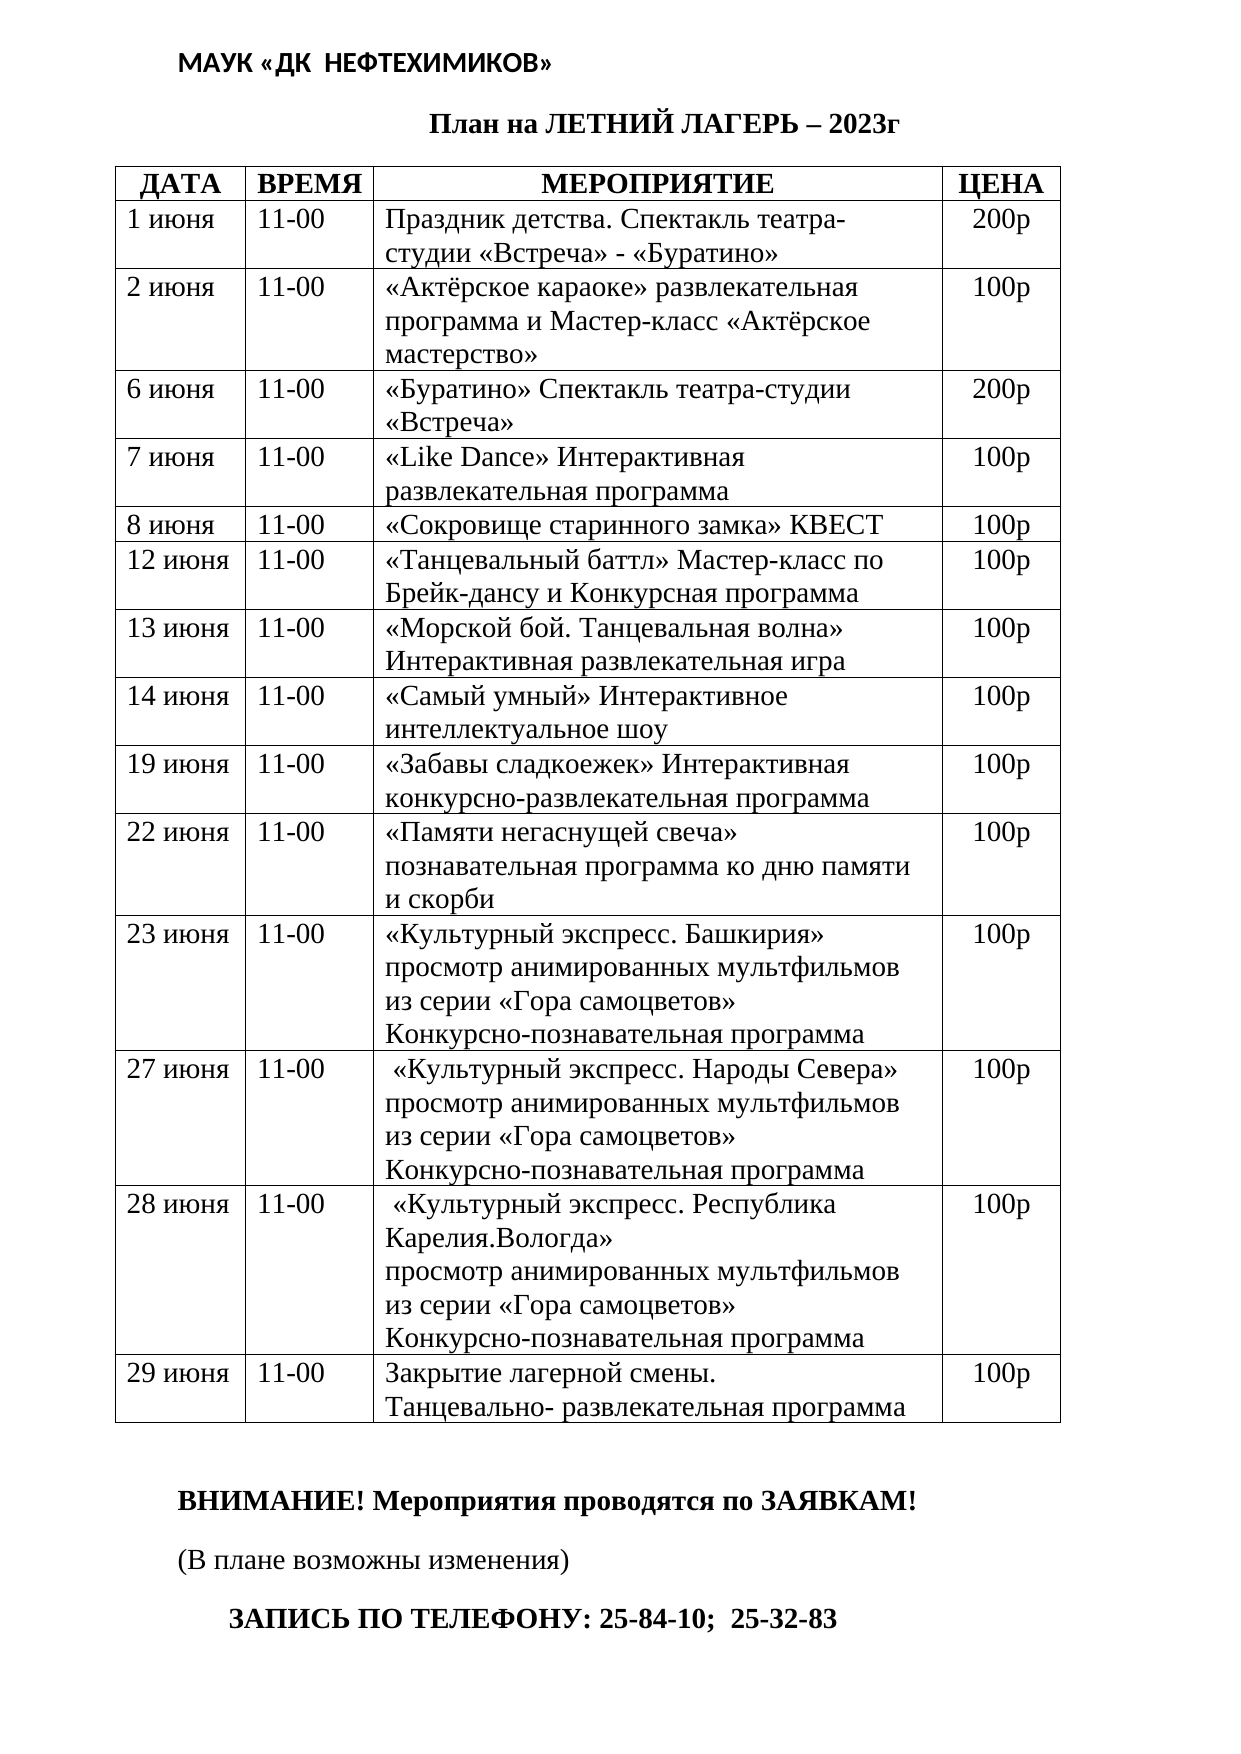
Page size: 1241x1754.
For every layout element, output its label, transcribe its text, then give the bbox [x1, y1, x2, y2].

table_cell 22 июня [116, 814, 245, 915]
text (В плане возможны изменения) [177, 1542, 1152, 1576]
table_cell 100р [943, 678, 1060, 745]
table_cell 200р [943, 371, 1060, 438]
table_cell 19 июня [116, 746, 245, 813]
table_cell 13 июня [116, 610, 245, 677]
table_cell «Культурный экспресс. Народы Севера» просмотр анимированных мультфильмов из серии «Гора самоцветов» Конкурсно-познавательная программа [374, 1051, 942, 1185]
table_cell 11-00 [246, 542, 373, 609]
table_cell 100р [943, 507, 1060, 541]
table_cell 11-00 [246, 1355, 373, 1422]
table_cell 11-00 [246, 678, 373, 745]
table_cell «Самый умный» Интерактивное интеллектуальное шоу [374, 678, 942, 745]
table_cell «Забавы сладкоежек» Интерактивная конкурсно-развлекательная программа [374, 746, 942, 813]
table_cell 200р [943, 201, 1060, 268]
table_cell 14 июня [116, 678, 245, 745]
table_cell 11-00 [246, 201, 373, 268]
table_header ВРЕМЯ [246, 167, 373, 200]
table_cell «Памяти негаснущей свеча» познавательная программа ко дню памяти и скорби [374, 814, 942, 915]
table_cell 28 июня [116, 1186, 245, 1354]
table_cell 100р [943, 439, 1060, 506]
table_cell «Морской бой. Танцевальная волна» Интерактивная развлекательная игра [374, 610, 942, 677]
table_cell 100р [943, 746, 1060, 813]
table_cell 23 июня [116, 916, 245, 1050]
table_cell 100р [943, 610, 1060, 677]
table_cell 8 июня [116, 507, 245, 541]
table_cell 100р [943, 916, 1060, 1050]
table_cell 27 июня [116, 1051, 245, 1185]
table_cell Праздник детства. Спектакль театра-студии «Встреча» - «Буратино» [374, 201, 942, 268]
text План на ЛЕТНИЙ ЛАГЕРЬ – 2023г [177, 106, 1152, 140]
table_cell 11-00 [246, 507, 373, 541]
table_cell 11-00 [246, 746, 373, 813]
table_cell 29 июня [116, 1355, 245, 1422]
table_cell «Культурный экспресс. Республика Карелия.Вологда» просмотр анимированных мультфильмов из серии «Гора самоцветов» Конкурсно-познавательная программа [374, 1186, 942, 1354]
text МАУК «ДК НЕФТЕХИМИКОВ» [177, 44, 1152, 80]
text ВНИМАНИЕ! Мероприятия проводятся по ЗАЯВКАМ! [177, 1483, 1152, 1516]
table_cell 7 июня [116, 439, 245, 506]
table_cell «Танцевальный баттл» Мастер-класс по Брейк-дансу и Конкурсная программа [374, 542, 942, 609]
table_cell 2 июня [116, 269, 245, 370]
table_cell 11-00 [246, 439, 373, 506]
table_header ДАТА [116, 167, 245, 200]
table_header ЦЕНА [943, 167, 1060, 200]
table_cell 12 июня [116, 542, 245, 609]
table_cell 11-00 [246, 1186, 373, 1354]
text ЗАПИСЬ ПО ТЕЛЕФОНУ: 25-84-10; 25-32-83 [177, 1601, 1152, 1635]
table_cell 100р [943, 1051, 1060, 1185]
table_cell Закрытие лагерной смены. Танцевально- развлекательная программа [374, 1355, 942, 1422]
table_cell 1 июня [116, 201, 245, 268]
table_cell 11-00 [246, 269, 373, 370]
table_cell 100р [943, 1186, 1060, 1354]
table_cell 11-00 [246, 1051, 373, 1185]
table_cell 6 июня [116, 371, 245, 438]
table_cell «Сокровище старинного замка» КВЕСТ [374, 507, 942, 541]
table_cell 11-00 [246, 610, 373, 677]
table_cell 11-00 [246, 371, 373, 438]
table_cell 11-00 [246, 814, 373, 915]
table_cell 11-00 [246, 916, 373, 1050]
table_cell «Актёрское караоке» развлекательная программа и Мастер-класс «Актёрское мастерство» [374, 269, 942, 370]
table_cell «Буратино» Спектакль театра-студии «Встреча» [374, 371, 942, 438]
table_cell 100р [943, 269, 1060, 370]
table_cell 100p [943, 1355, 1060, 1422]
table_cell 100р [943, 814, 1060, 915]
table_cell «Like Dance» Интерактивная развлекательная программа [374, 439, 942, 506]
table_cell «Культурный экспресс. Башкирия» просмотр анимированных мультфильмов из серии «Гора самоцветов» Конкурсно-познавательная программа [374, 916, 942, 1050]
table_header МЕРОПРИЯТИЕ [374, 167, 942, 200]
table_cell 100р [943, 542, 1060, 609]
